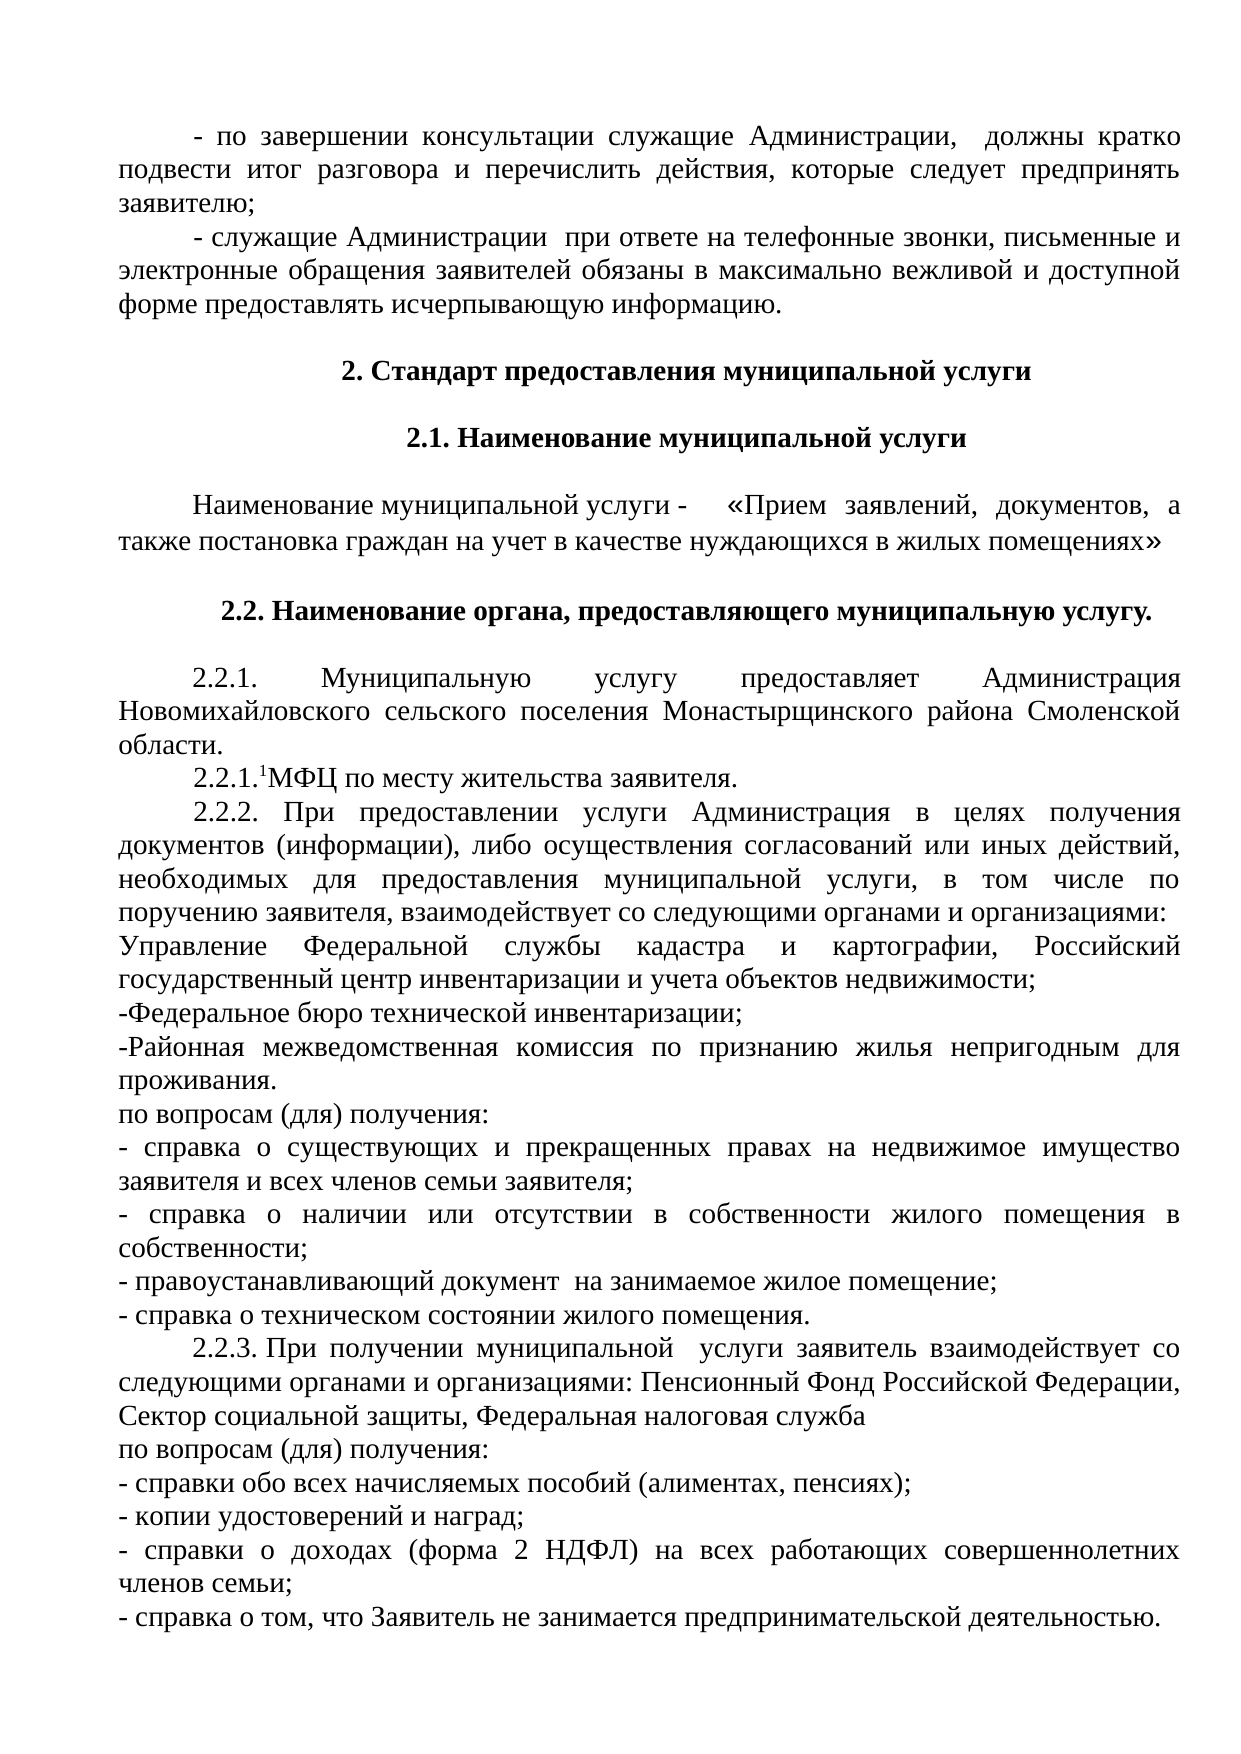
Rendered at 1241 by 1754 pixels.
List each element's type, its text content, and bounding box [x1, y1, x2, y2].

text - справка о существующих и прекращенных правах на недвижимое имущество заявителя и всех членов семьи заявителя; [118, 1129, 1181, 1196]
text 2.1. Наименование муниципальной услуги [118, 420, 1181, 453]
text Управление Федеральной службы кадастра и картографии, Российский государственный центр инвентаризации и учета объектов недвижимости; [118, 928, 1181, 995]
text по вопросам (для) получения: [118, 1431, 1181, 1465]
text - справки о доходах (форма 2 НДФЛ) на всех работающих совершеннолетних членов семьи; [118, 1532, 1181, 1599]
text -Федеральное бюро технической инвентаризации; [118, 995, 1181, 1029]
text 2.2. Наименование органа, предоставляющего муниципальную услугу. [118, 593, 1181, 626]
text - справка о том, что Заявитель не занимается предпринимательской деятельностью. [118, 1599, 1181, 1632]
text 2. Стандарт предоставления муниципальной услуги [118, 353, 1181, 386]
text - служащие Администрации при ответе на телефонные звонки, письменные и электронные обращения заявителей обязаны в максимально вежливой и доступной форме предоставлять исчерпывающую информацию. [118, 219, 1181, 319]
text 2.2.3. При получении муниципальной услуги заявитель взаимодействует со следующими органами и организациями: Пенсионный Фонд Российской Федерации, Сектор социальной защиты, Федеральная налоговая служба [118, 1331, 1181, 1431]
text - справка о наличии или отсутствии в собственности жилого помещения в собственности; [118, 1196, 1181, 1263]
text 2.2.1.1МФЦ по месту жительства заявителя. [118, 760, 1181, 794]
text 2.2.2. При предоставлении услуги Администрация в целях получения документов (информации), либо осуществления согласований или иных действий, необходимых для предоставления муниципальной услуги, в том числе по поручению заявителя, взаимодействует со следующими органами и организациями: [118, 794, 1181, 928]
text Наименование муниципальной услуги - «Прием заявлений, документов, а также постановка граждан на учет в качестве нуждающихся в жилых помещениях» [118, 487, 1181, 559]
text -Районная межведомственная комиссия по признанию жилья непригодным для проживания. [118, 1029, 1181, 1096]
text - по завершении консультации служащие Администрации, должны кратко подвести итог разговора и перечислить действия, которые следует предпринять заявителю; [118, 118, 1181, 219]
text по вопросам (для) получения: [118, 1096, 1181, 1129]
text - справки обо всех начисляемых пособий (алиментах, пенсиях); [118, 1465, 1181, 1498]
text 2.2.1. Муниципальную услугу предоставляет Администрация Новомихайловского сельского поселения Монастырщинского района Смоленской области. [118, 660, 1181, 760]
text - справка о техническом состоянии жилого помещения. [118, 1297, 1181, 1331]
text - копии удостоверений и наград; [118, 1498, 1181, 1532]
text - правоустанавливающий документ на занимаемое жилое помещение; [118, 1263, 1181, 1297]
